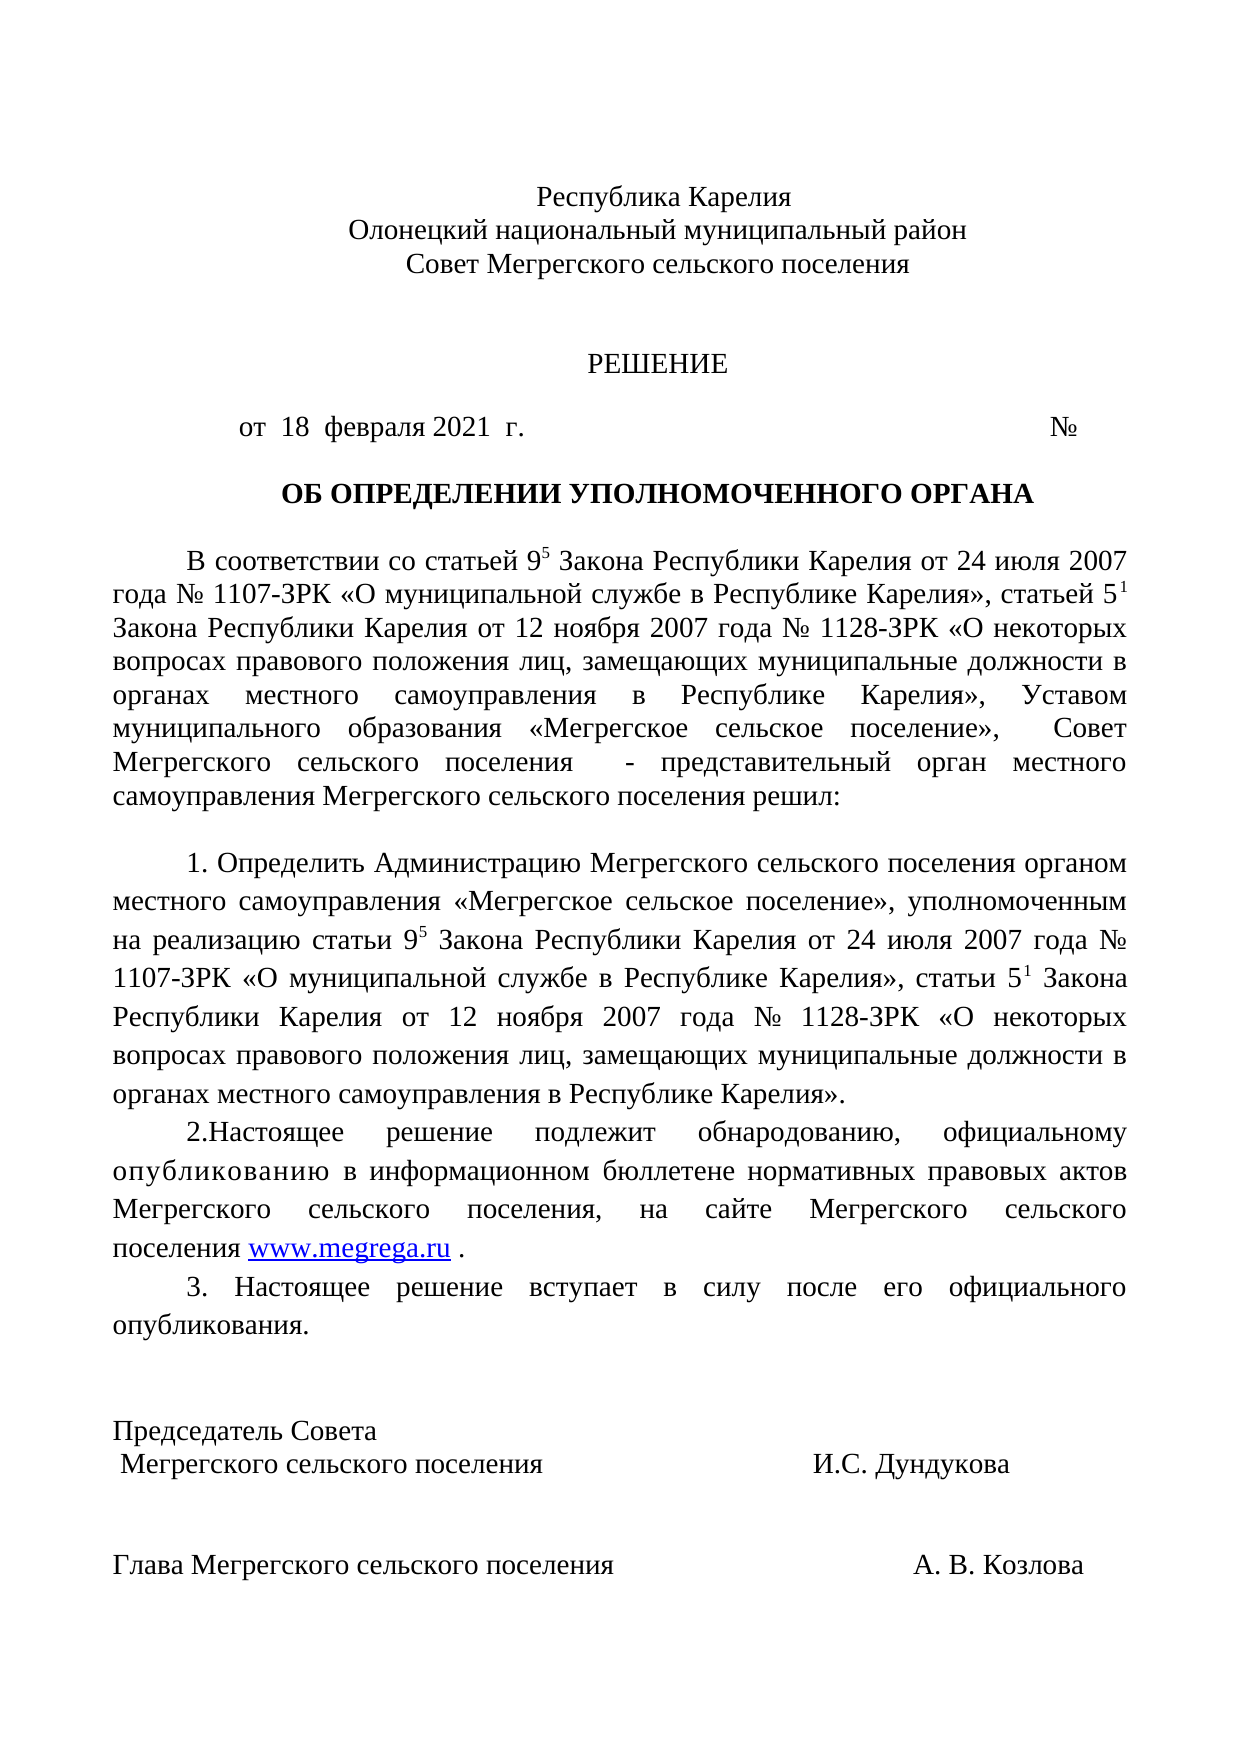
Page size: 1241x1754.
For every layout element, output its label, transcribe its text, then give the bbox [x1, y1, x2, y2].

text 3. Настоящее решение вступает в силу после его официального опубликования. [112, 1269, 1128, 1341]
text от 18 февраля 2021 г. № [112, 409, 1128, 442]
text Глава Мегрегского сельского поселения А. В. Козлова [112, 1547, 1128, 1581]
text 1. Определить Администрацию Мегрегского сельского поселения органом местного самоуправления «Мегрегское сельское поселение», уполномоченным на реализацию статьи 95 Закона Республики Карелия от 24 июля 2007 года № 1107-ЗРК «О муниципальной службе в Республике Карелия», статьи 51 Закона Республики Карелия от 12 ноября 2007 года № 1128-ЗРК «О некоторых вопросах правового положения лиц, замещающих муниципальные должности в органах местного самоуправления в Республике Карелия». [112, 845, 1128, 1109]
text В соответствии со статьей 95 Закона Республики Карелия от 24 июля 2007 года № 1107-ЗРК «О муниципальной службе в Республике Карелия», статьей 51 Закона Республики Карелия от 12 ноября 2007 года № 1128-ЗРК «О некоторых вопросах правового положения лиц, замещающих муниципальные должности в органах местного самоуправления в Республике Карелия», Уставом муниципального образования «Мегрегское сельское поселение», Совет Мегрегского сельского поселения - представительный орган местного самоуправления Мегрегского сельского поселения решил: [112, 543, 1128, 811]
text ОБ ОПРЕДЕЛЕНИИ УПОЛНОМОЧЕННОГО ОРГАНА [112, 476, 1128, 509]
text РЕШЕНИЕ [112, 346, 1128, 380]
text Олонецкий национальный муниципальный район [112, 212, 1128, 246]
text Совет Мегрегского сельского поселения [112, 246, 1128, 279]
text Председатель Совета [112, 1413, 1128, 1446]
text 2.Настоящее решение подлежит обнародованию, официальному опубликованию в информационном бюллетене нормативных правовых актов Мегрегского сельского поселения, на сайте Мегрегского сельского поселения www.megrega.ru . [112, 1114, 1128, 1264]
text Республика Карелия [112, 179, 1128, 212]
text Мегрегского сельского поселения И.С. Дундукова [112, 1446, 1128, 1480]
